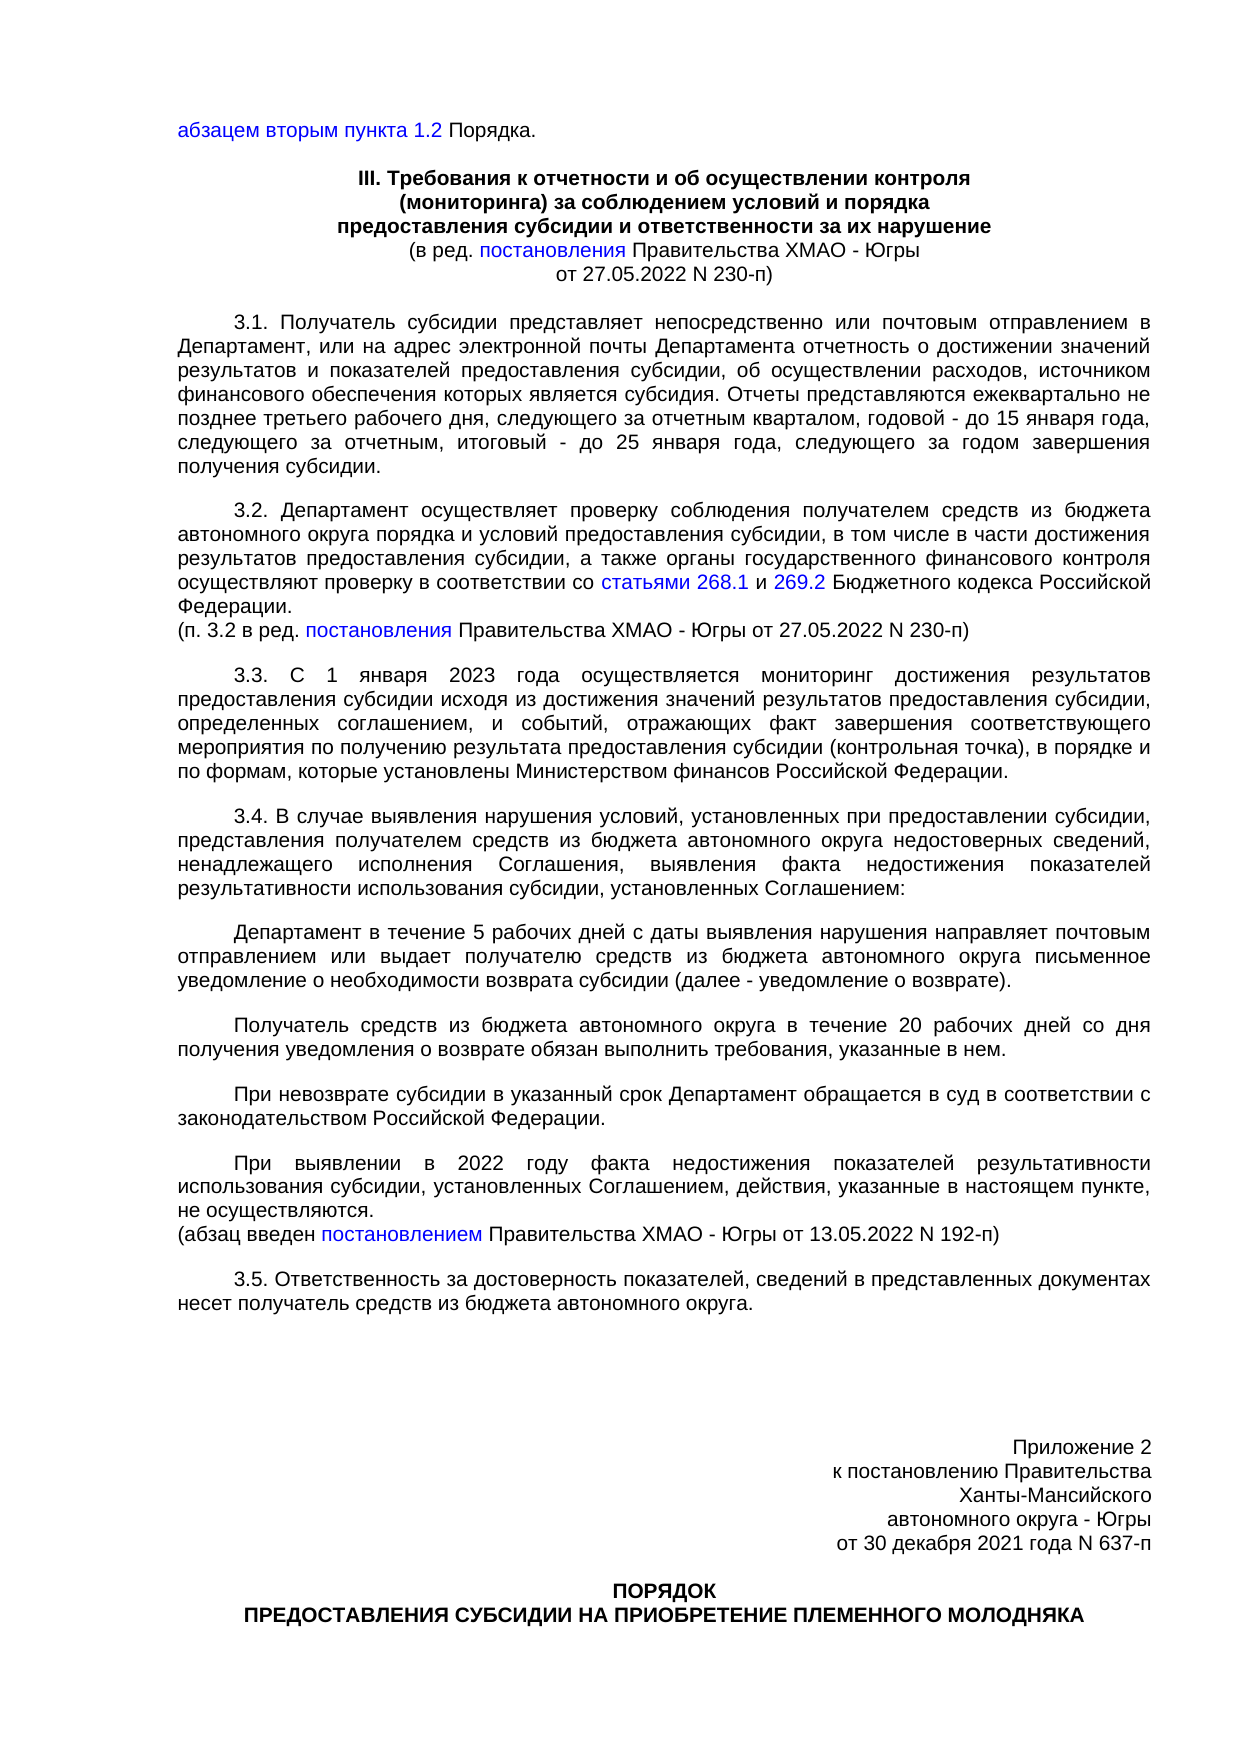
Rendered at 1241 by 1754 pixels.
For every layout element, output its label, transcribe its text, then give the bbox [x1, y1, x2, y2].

title III. Требования к отчетности и об осуществлении контроля [177, 166, 1152, 190]
text 3.3. С 1 января 2023 года осуществляется мониторинг достижения результатов предоставления субсидии исходя из достижения значений результатов предоставления субсидии, определенных соглашением, и событий, отражающих факт завершения соответствующего мероприятия по получению результата предоставления субсидии (контрольная точка), в порядке и по формам, которые установлены Министерством финансов Российской Федерации. [177, 663, 1152, 783]
title предоставления субсидии и ответственности за их нарушение [177, 214, 1152, 238]
text к постановлению Правительства [177, 1459, 1152, 1483]
text Департамент в течение 5 рабочих дней с даты выявления нарушения направляет почтовым отправлением или выдает получателю средств из бюджета автономного округа письменное уведомление о необходимости возврата субсидии (далее - уведомление о возврате). [177, 920, 1152, 992]
text При выявлении в 2022 году факта недостижения показателей результативности использования субсидии, установленных Соглашением, действия, указанные в настоящем пункте, не осуществляются. [177, 1150, 1152, 1222]
text от 30 декабря 2021 года N 637-п [177, 1531, 1152, 1554]
text (п. 3.2 в ред. постановления Правительства ХМАО - Югры от 27.05.2022 N 230-п) [177, 618, 1152, 642]
text Ханты-Мансийского [177, 1483, 1152, 1507]
text 3.5. Ответственность за достоверность показателей, сведений в представленных документах несет получатель средств из бюджета автономного округа. [177, 1267, 1152, 1315]
text Получатель средств из бюджета автономного округа в течение 20 рабочих дней со дня получения уведомления о возврате обязан выполнить требования, указанные в нем. [177, 1013, 1152, 1061]
text (в ред. постановления Правительства ХМАО - Югры [177, 238, 1152, 262]
text от 27.05.2022 N 230-п) [177, 262, 1152, 286]
title ПРЕДОСТАВЛЕНИЯ СУБСИДИИ НА ПРИОБРЕТЕНИЕ ПЛЕМЕННОГО МОЛОДНЯКА [177, 1602, 1152, 1626]
text 3.2. Департамент осуществляет проверку соблюдения получателем средств из бюджета автономного округа порядка и условий предоставления субсидии, в том числе в части достижения результатов предоставления субсидии, а также органы государственного финансового контроля осуществляют проверку в соответствии со статьями 268.1 и 269.2 Бюджетного кодекса Российской Федерации. [177, 498, 1152, 618]
text автономного округа - Югры [177, 1507, 1152, 1531]
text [177, 118, 1152, 142]
text (абзац введен постановлением Правительства ХМАО - Югры от 13.05.2022 N 192-п) [177, 1222, 1152, 1246]
text 3.4. В случае выявления нарушения условий, установленных при предоставлении субсидии, представления получателем средств из бюджета автономного округа недостоверных сведений, ненадлежащего исполнения Соглашения, выявления факта недостижения показателей результативности использования субсидии, установленных Соглашением: [177, 803, 1152, 899]
text 3.1. Получатель субсидии представляет непосредственно или почтовым отправлением в Департамент, или на адрес электронной почты Департамента отчетность о достижении значений результатов и показателей предоставления субсидии, об осуществлении расходов, источником финансового обеспечения которых является субсидия. Отчеты представляются ежеквартально не позднее третьего рабочего дня, следующего за отчетным кварталом, годовой - до 15 января года, следующего за отчетным, итоговый - до 25 января года, следующего за годом завершения получения субсидии. [177, 310, 1152, 477]
title ПОРЯДОК [177, 1578, 1152, 1602]
title (мониторинга) за соблюдением условий и порядка [177, 190, 1152, 214]
text Приложение 2 [177, 1435, 1152, 1459]
text При невозврате субсидии в указанный срок Департамент обращается в суд в соответствии с законодательством Российской Федерации. [177, 1082, 1152, 1129]
